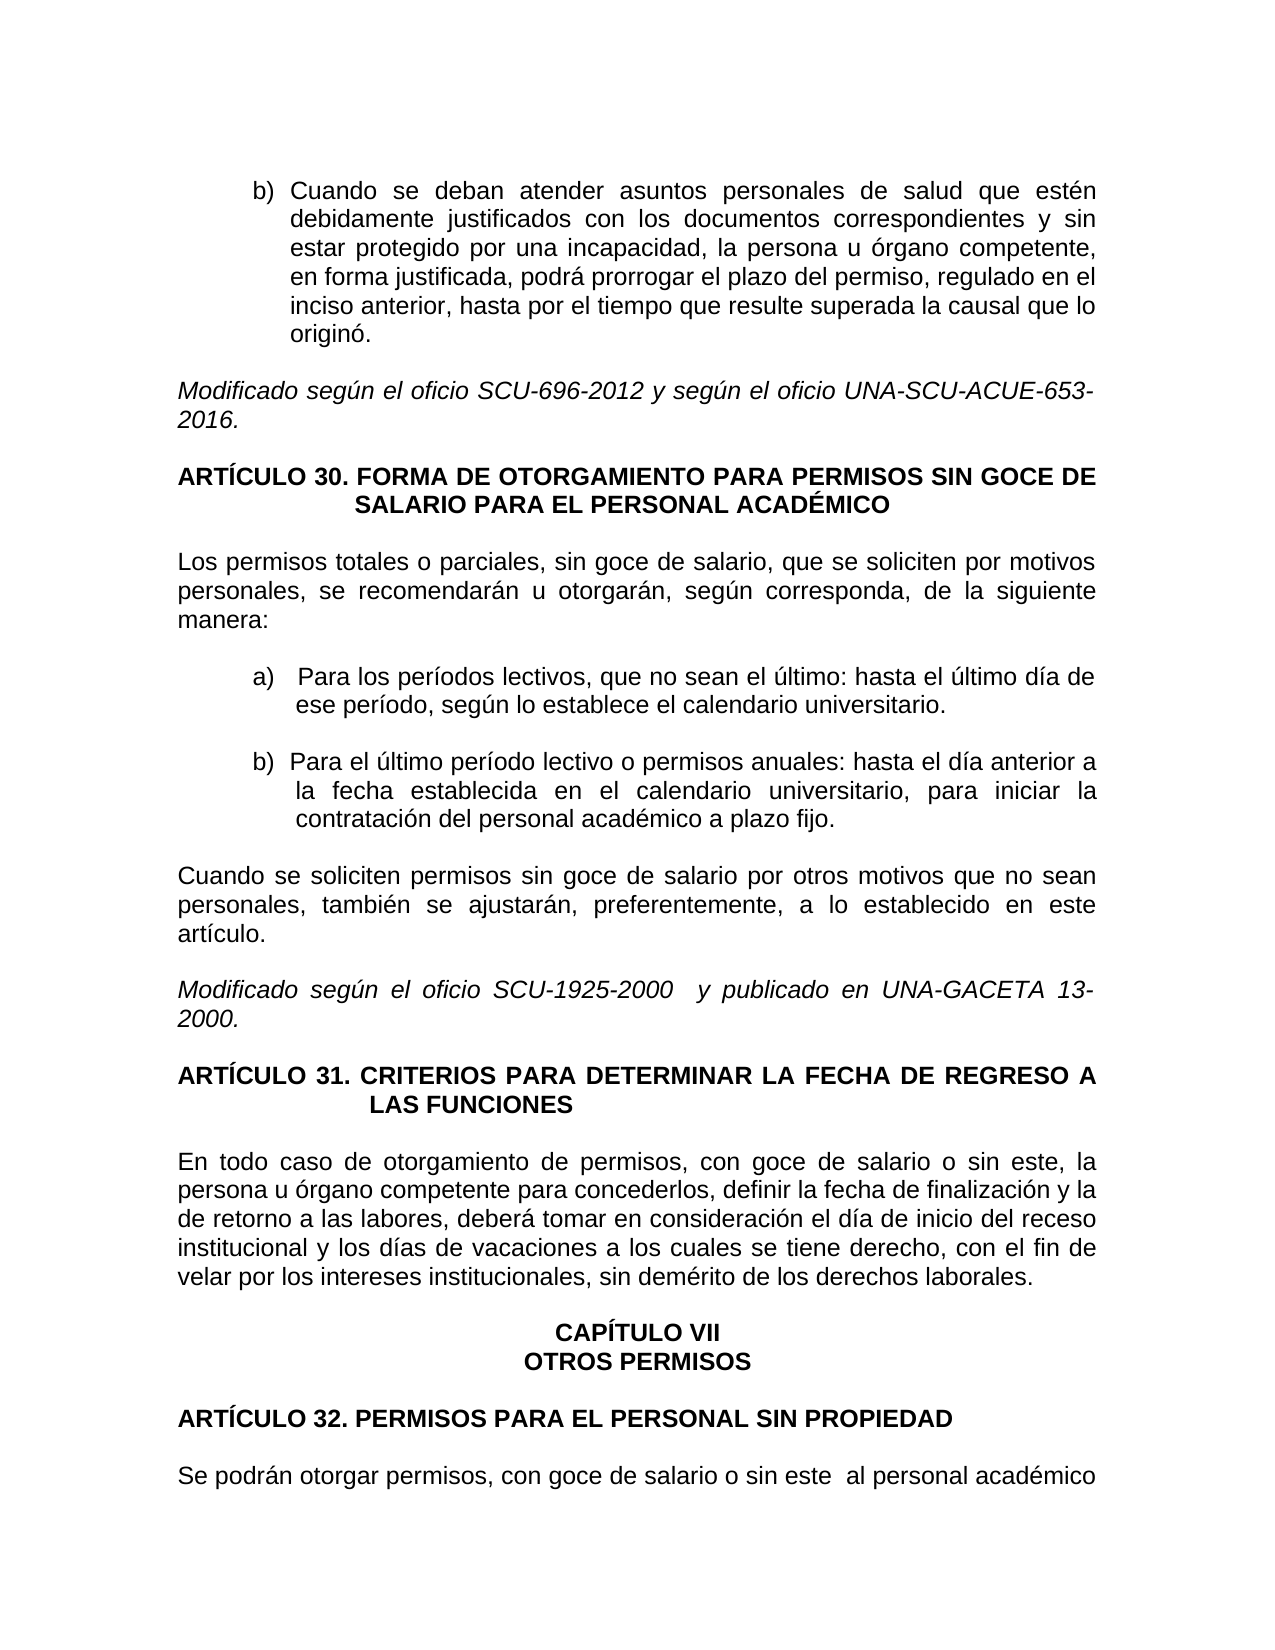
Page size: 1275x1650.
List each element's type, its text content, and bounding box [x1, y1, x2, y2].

text ARTÍCULO 30. FORMA DE OTORGAMIENTO PARA PERMISOS SIN GOCE DE SALARIO PARA EL PERSONAL ACADÉMICO [177, 462, 1098, 519]
text Modificado según el oficio SCU-696-2012 y según el oficio UNA-SCU-ACUE-653-2016. [177, 376, 1098, 434]
text Modificado según el oficio SCU-1925-2000 y publicado en UNA-GACETA 13-2000. [177, 976, 1098, 1033]
text a) Para los períodos lectivos, que no sean el último: hasta el último día de ese período, según lo establece el calendario universitario. [252, 661, 1098, 719]
text En todo caso de otorgamiento de permisos, con goce de salario o sin este, la persona u órgano competente para concederlos, definir la fecha de finalización y la de retorno a las labores, deberá tomar en consideración el día de inicio del receso institucional y los días de vacaciones a los cuales se tiene derecho, con el fin de velar por los intereses institucionales, sin demérito de los derechos laborales. [177, 1147, 1098, 1290]
text ARTÍCULO 32. PERMISOS PARA EL PERSONAL SIN PROPIEDAD [177, 1404, 1098, 1433]
text OTROS PERMISOS [177, 1347, 1098, 1376]
text b) Cuando se deban atender asuntos personales de salud que estén debidamente justificados con los documentos correspondientes y sin estar protegido por una incapacidad, la persona u órgano competente, en forma justificada, podrá prorrogar el plazo del permiso, regulado en el inciso anterior, hasta por el tiempo que resulte superada la causal que lo originó. [252, 176, 1098, 348]
text Los permisos totales o parciales, sin goce de salario, que se soliciten por motivos personales, se recomendarán u otorgarán, según corresponda, de la siguiente manera: [177, 547, 1098, 633]
text ARTÍCULO 31. CRITERIOS PARA DETERMINAR LA FECHA DE REGRESO A LAS FUNCIONES [177, 1061, 1098, 1118]
text b) Para el último período lectivo o permisos anuales: hasta el día anterior a la fecha establecida en el calendario universitario, para iniciar la contratación del personal académico a plazo fijo. [252, 747, 1098, 833]
text Cuando se soliciten permisos sin goce de salario por otros motivos que no sean personales, también se ajustarán, preferentemente, a lo establecido en este artículo. [177, 861, 1098, 947]
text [177, 1461, 1098, 1489]
text CAPÍTULO VII [177, 1318, 1098, 1347]
